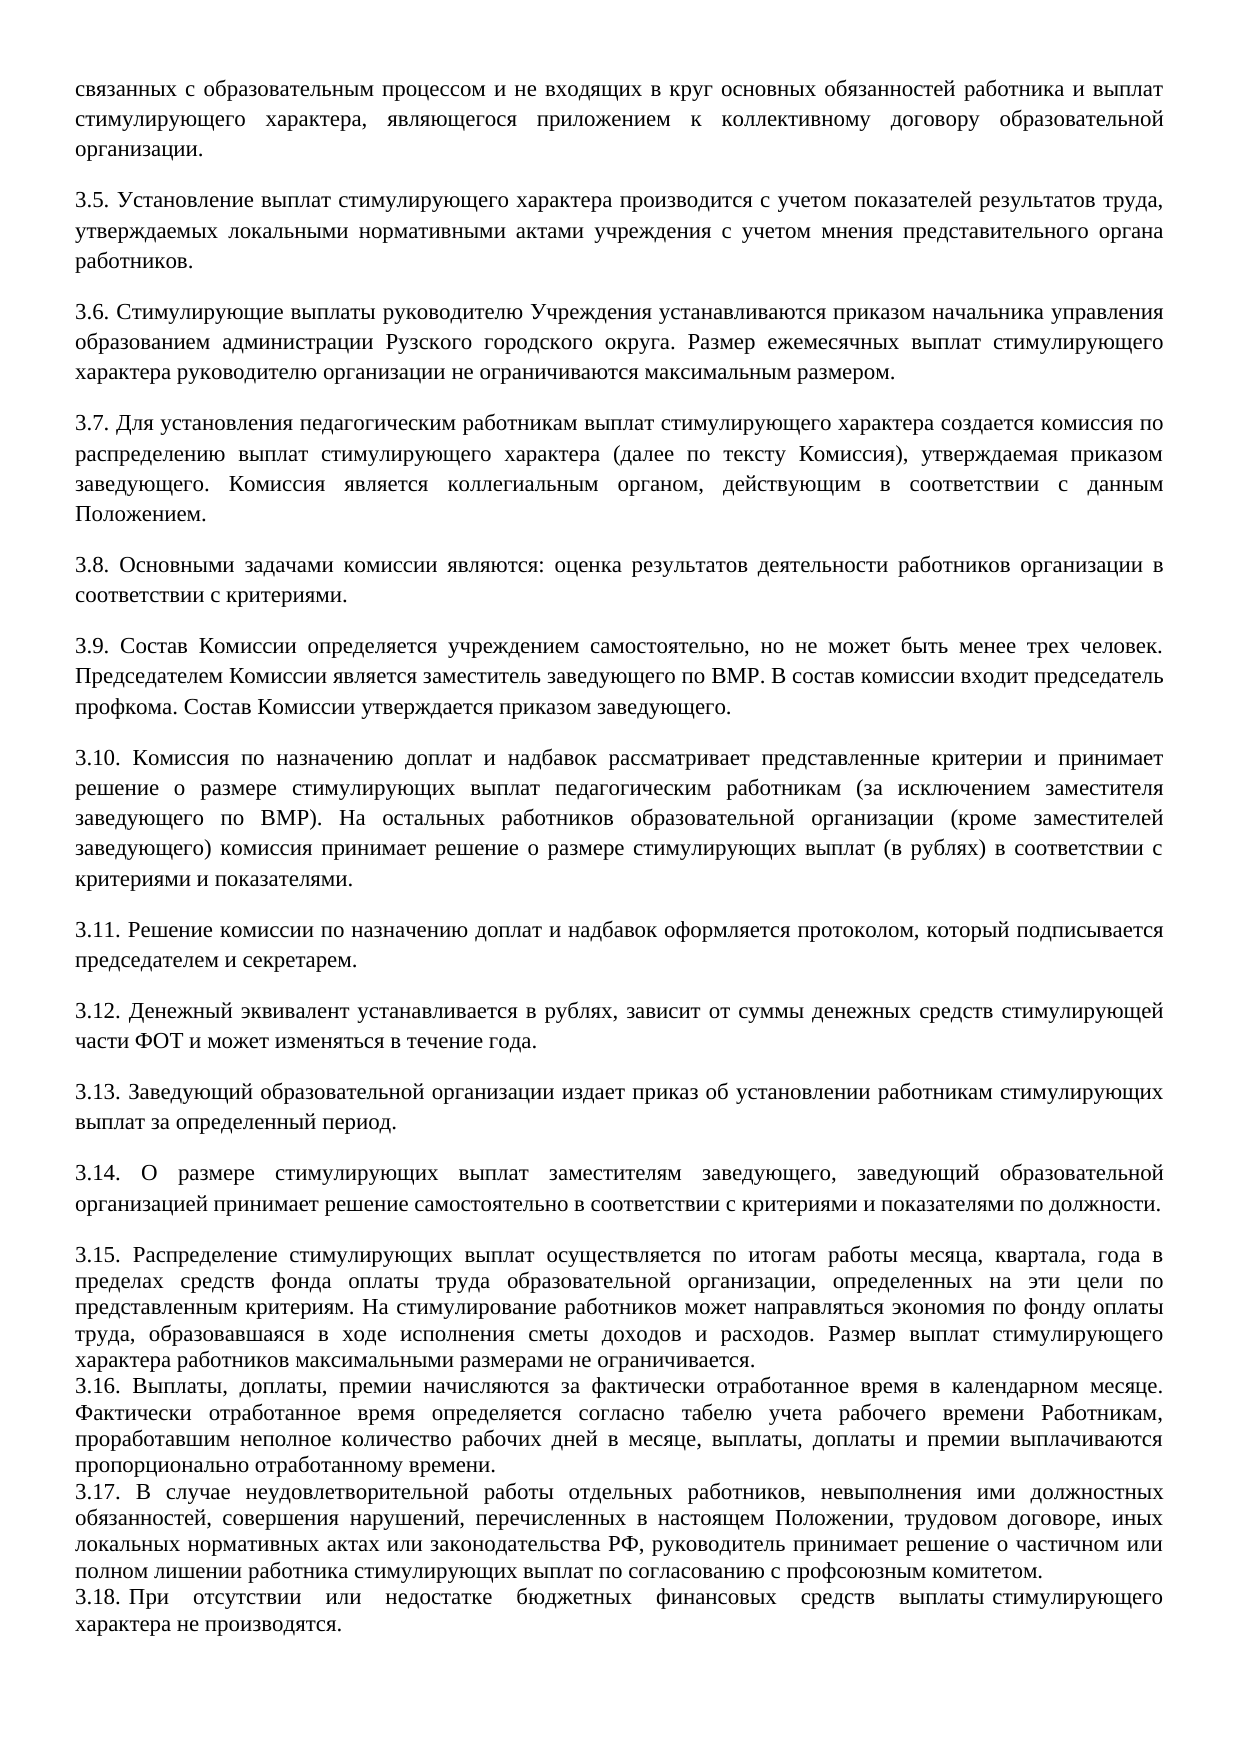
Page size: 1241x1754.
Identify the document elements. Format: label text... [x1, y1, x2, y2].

text 3.7. Для установления педагогическим работникам выплат стимулирующего характера создается комиссия по распределению выплат стимулирующего характера (далее по тексту Комиссия), утверждаемая приказом заведующего. Комиссия является коллегиальным органом, действующим в соответствии с данным Положением. [75, 409, 1165, 526]
text 3.10. Комиссия по назначению доплат и надбавок рассматривает представленные критерии и принимает решение о размере стимулирующих выплат педагогическим работникам (за исключением заместителя заведующего по ВМР). На остальных работников образовательной организации (кроме заместителей заведующего) комиссия принимает решение о размере стимулирующих выплат (в рублях) в соответствии с критериями и показателями. [75, 744, 1165, 891]
text 3.6. Стимулирующие выплаты руководителю Учреждения устанавливаются приказом начальника управления образованием администрации Рузского городского округа. Размер ежемесячных выплат стимулирующего характера руководителю организации не ограничиваются максимальным размером. [75, 298, 1165, 385]
text 3.17. В случае неудовлетворительной работы отдельных работников, невыполнения ими должностных обязанностей, совершения нарушений, перечисленных в настоящем Положении, трудовом договоре, иных локальных нормативных актах или законодательства РФ, руководитель принимает решение о частичном или полном лишении работника стимулирующих выплат по согласованию с профсоюзным комитетом. [75, 1478, 1165, 1583]
text 3.16. Выплаты, доплаты, премии начисляются за фактически отработанное время в календарном месяце. Фактически отработанное время определяется согласно табелю учета рабочего времени Работникам, проработавшим неполное количество рабочих дней в месяце, выплаты, доплаты и премии выплачиваются пропорционально отработанному времени. [75, 1372, 1165, 1478]
text 3.18. При отсутствии или недостатке бюджетных финансовых средств выплаты стимулирующего характера не производятся. [75, 1583, 1165, 1636]
text 3.11. Решение комиссии по назначению доплат и надбавок оформляется протоколом, который подписывается председателем и секретарем. [75, 916, 1165, 972]
text 3.9. Состав Комиссии определяется учреждением самостоятельно, но не может быть менее трех человек. Председателем Комиссии является заместитель заведующего по ВМР. В состав комиссии входит председатель профкома. Состав Комиссии утверждается приказом заведующего. [75, 632, 1165, 719]
text 3.13. Заведующий образовательной организации издает приказ об установлении работникам стимулирующих выплат за определенный период. [75, 1078, 1165, 1135]
text 3.12. Денежный эквивалент устанавливается в рублях, зависит от суммы денежных средств стимулирующей части ФОТ и может изменяться в течение года. [75, 997, 1165, 1053]
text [75, 75, 1165, 162]
text 3.5. Установление выплат стимулирующего характера производится с учетом показателей результатов труда, утверждаемых локальными нормативными актами учреждения с учетом мнения представительного органа работников. [75, 186, 1165, 273]
text 3.14. О размере стимулирующих выплат заместителям заведующего, заведующий образовательной организацией принимает решение самостоятельно в соответствии с критериями и показателями по должности. [75, 1159, 1165, 1216]
text 3.8. Основными задачами комиссии являются: оценка результатов деятельности работников организации в соответствии с критериями. [75, 551, 1165, 608]
text 3.15. Распределение стимулирующих выплат осуществляется по итогам работы месяца, квартала, года в пределах средств фонда оплаты труда образовательной организации, определенных на эти цели по представленным критериям. На стимулирование работников может направляться экономия по фонду оплаты труда, образовавшаяся в ходе исполнения сметы доходов и расходов. Размер выплат стимулирующего характера работников максимальными размерами не ограничивается. [75, 1241, 1165, 1372]
